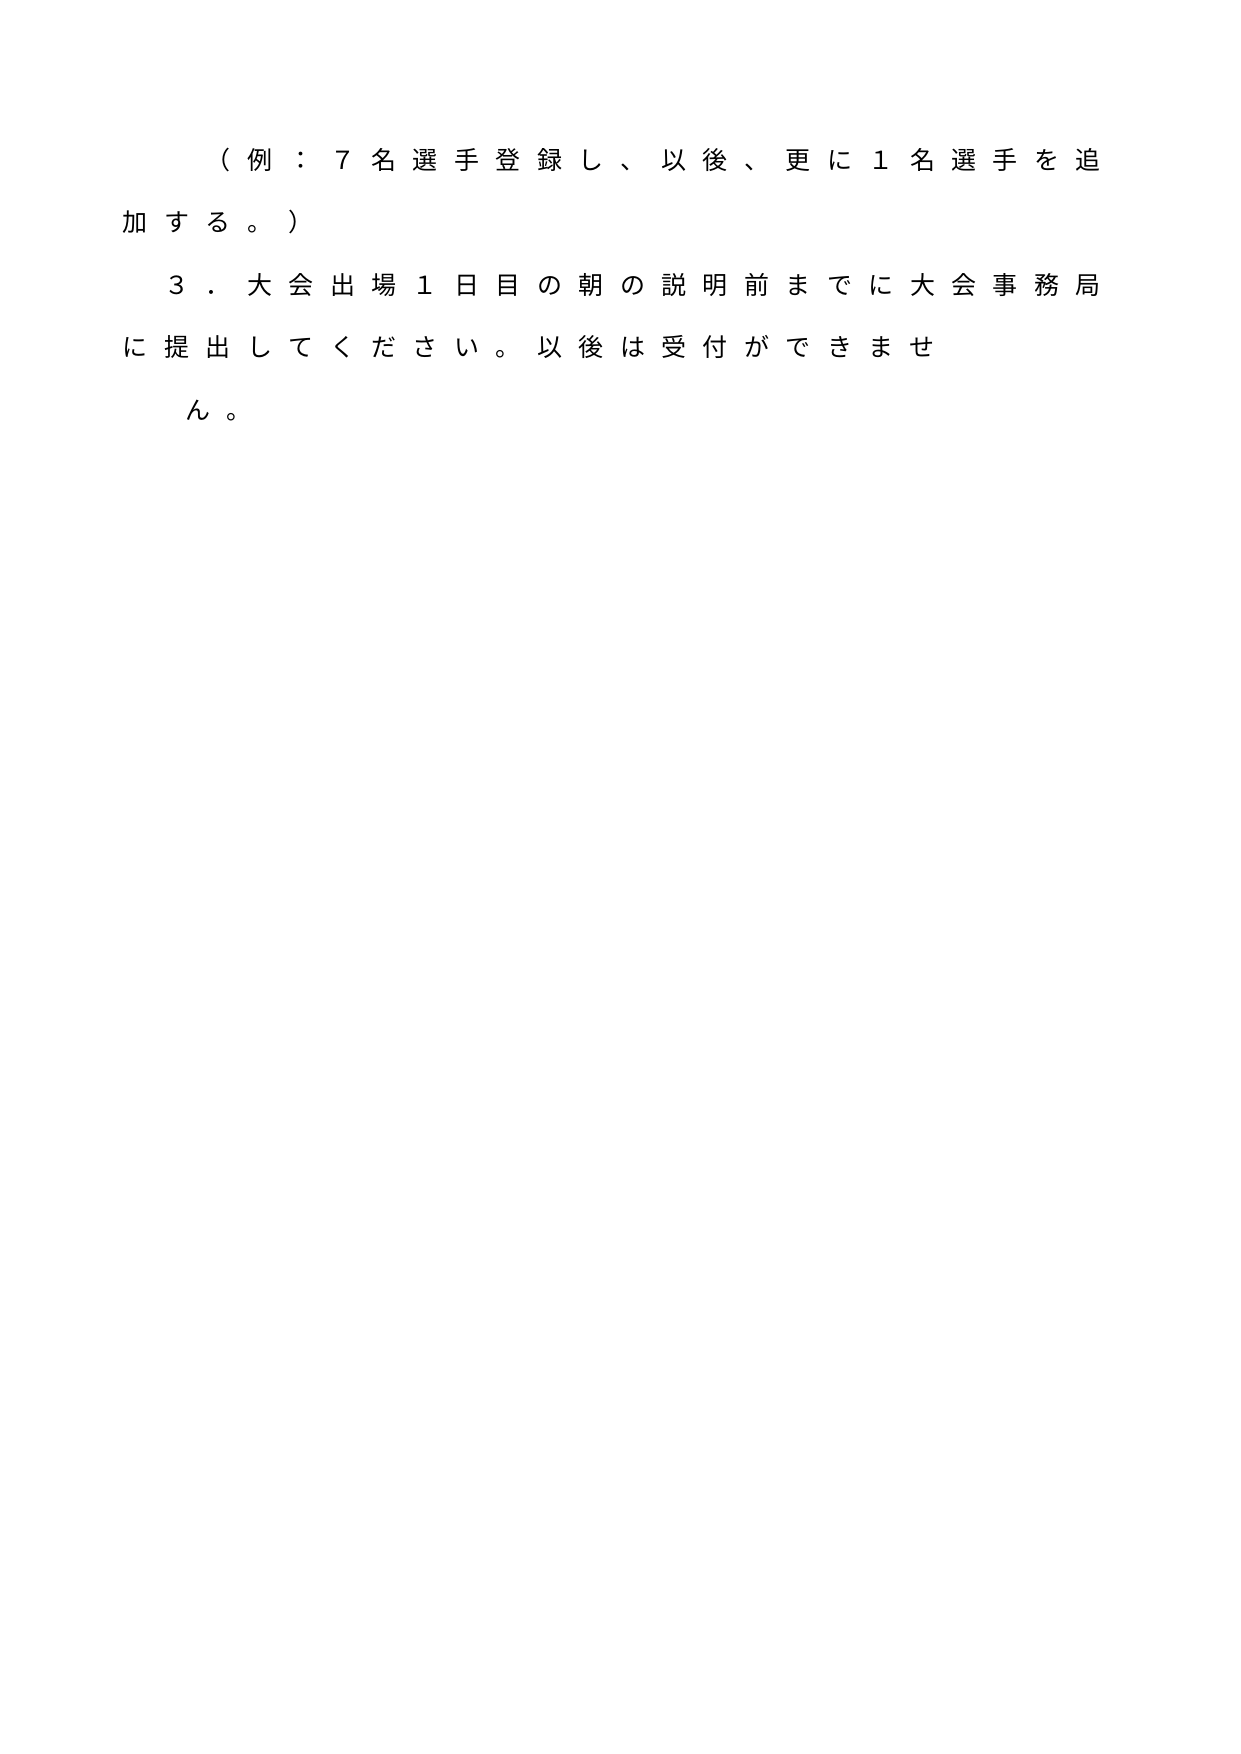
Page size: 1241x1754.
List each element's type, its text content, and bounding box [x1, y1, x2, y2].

text ３．大会出場１日目の朝の説明前までに大会事務局に提出してください。以後は受付ができませ [123, 252, 1118, 377]
text ん。 [123, 377, 1118, 439]
text （例：７名選手登録し、以後、更に１名選手を追加する。） [123, 127, 1118, 252]
